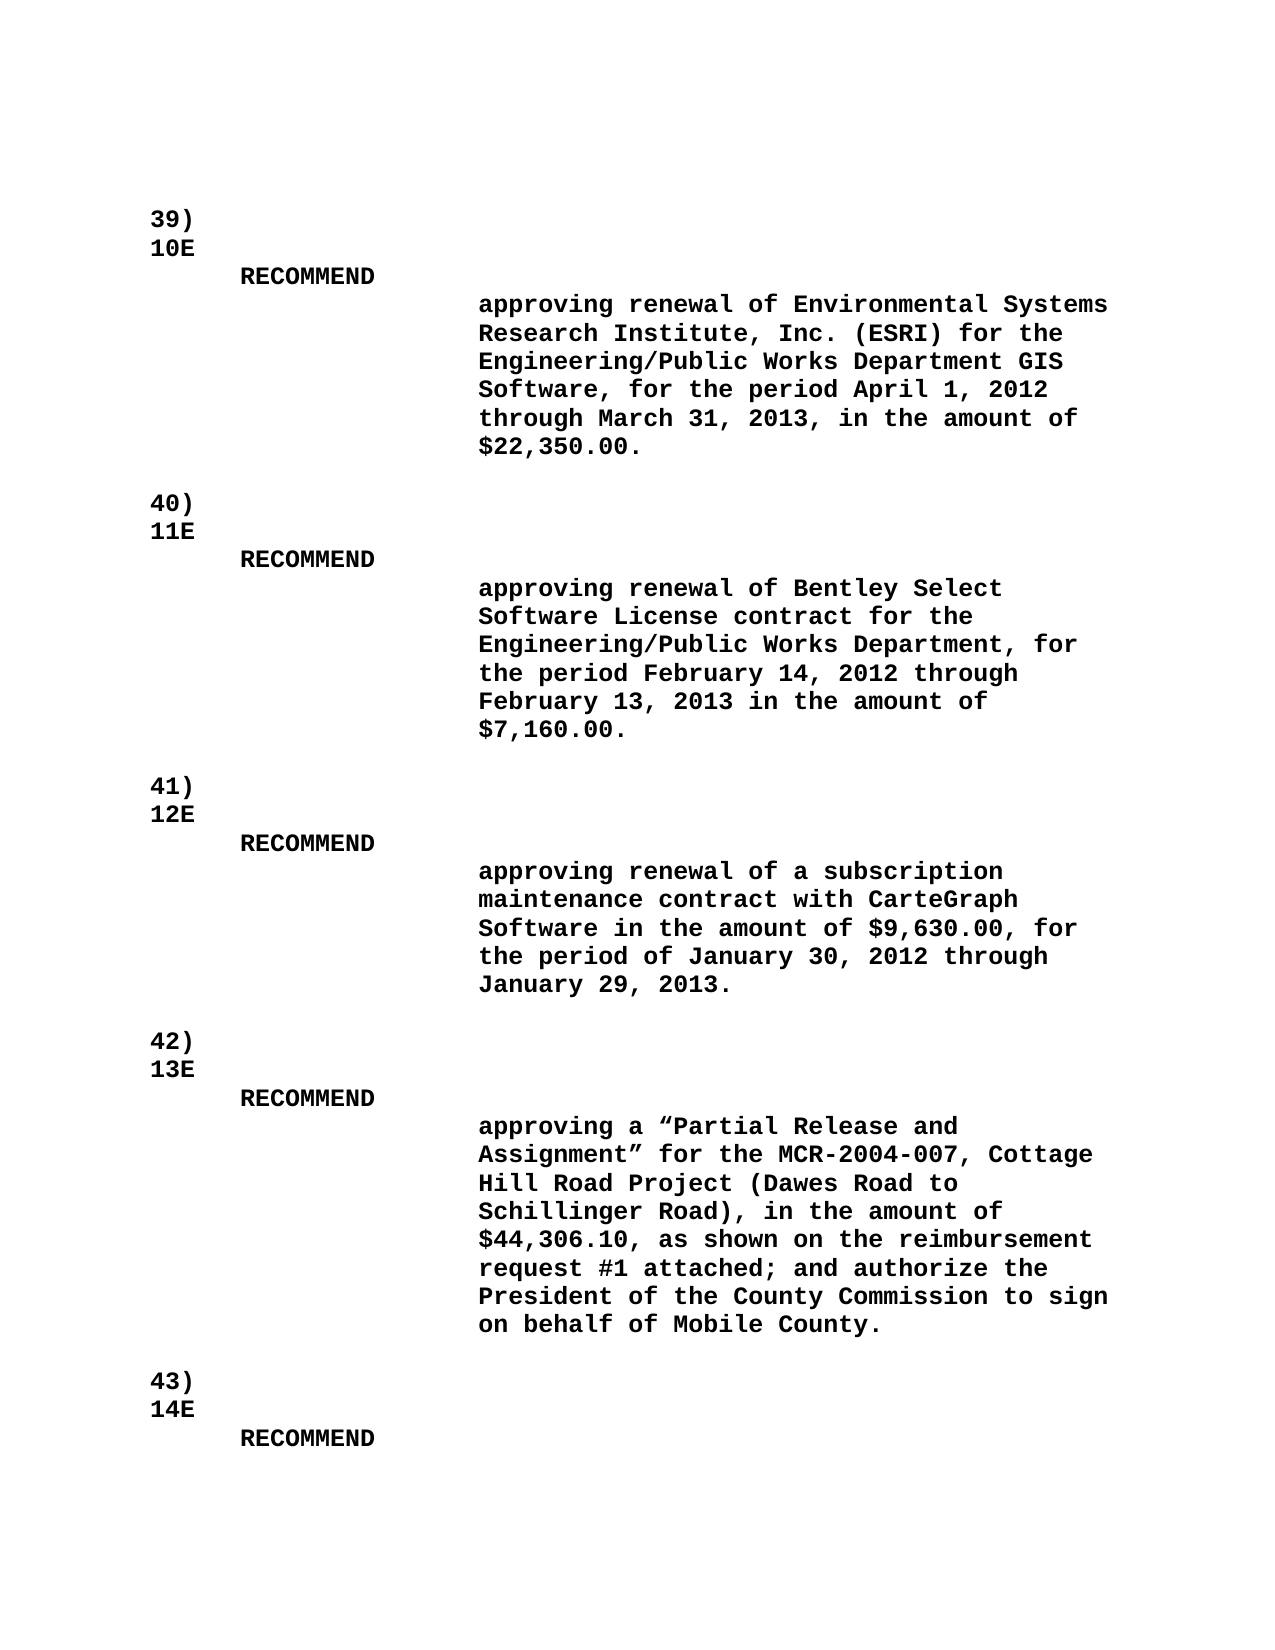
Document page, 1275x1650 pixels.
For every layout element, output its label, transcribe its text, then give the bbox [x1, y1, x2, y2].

text 11E [150, 519, 202, 547]
text 41) [150, 774, 202, 802]
text 10E [150, 235, 202, 264]
text approving renewal of Bentley Select Software License contract for the Engineering/Public Works Department, for the period February 14, 2012 through February 13, 2013 in the amount of $7,160.00. [478, 575, 1125, 745]
text 12E [150, 802, 202, 830]
text approving renewal of a subscription maintenance contract with CarteGraph Software in the amount of $9,630.00, for the period of January 30, 2012 through January 29, 2013. [478, 859, 1125, 1000]
text 40) [150, 490, 202, 519]
text RECOMMEND [240, 547, 450, 575]
text RECOMMEND [240, 830, 450, 859]
text RECOMMEND [240, 1085, 450, 1114]
text approving a “Partial Release and Assignment” for the MCR-2004-007, Cottage Hill Road Project (Dawes Road to Schillinger Road), in the amount of $44,306.10, as shown on the reimbursement request #1 attached; and authorize the President of the County Commission to sign on behalf of Mobile County. [478, 1114, 1125, 1340]
text RECOMMEND [240, 1425, 450, 1454]
text 13E [150, 1057, 202, 1085]
text 39) [150, 207, 202, 235]
text approving renewal of Environmental Systems Research Institute, Inc. (ESRI) for the Engineering/Public Works Department GIS Software, for the period April 1, 2012 through March 31, 2013, in the amount of $22,350.00. [478, 292, 1125, 462]
text 42) [150, 1029, 202, 1057]
text 43) [150, 1369, 202, 1397]
text 14E [150, 1397, 202, 1425]
text RECOMMEND [240, 264, 450, 292]
